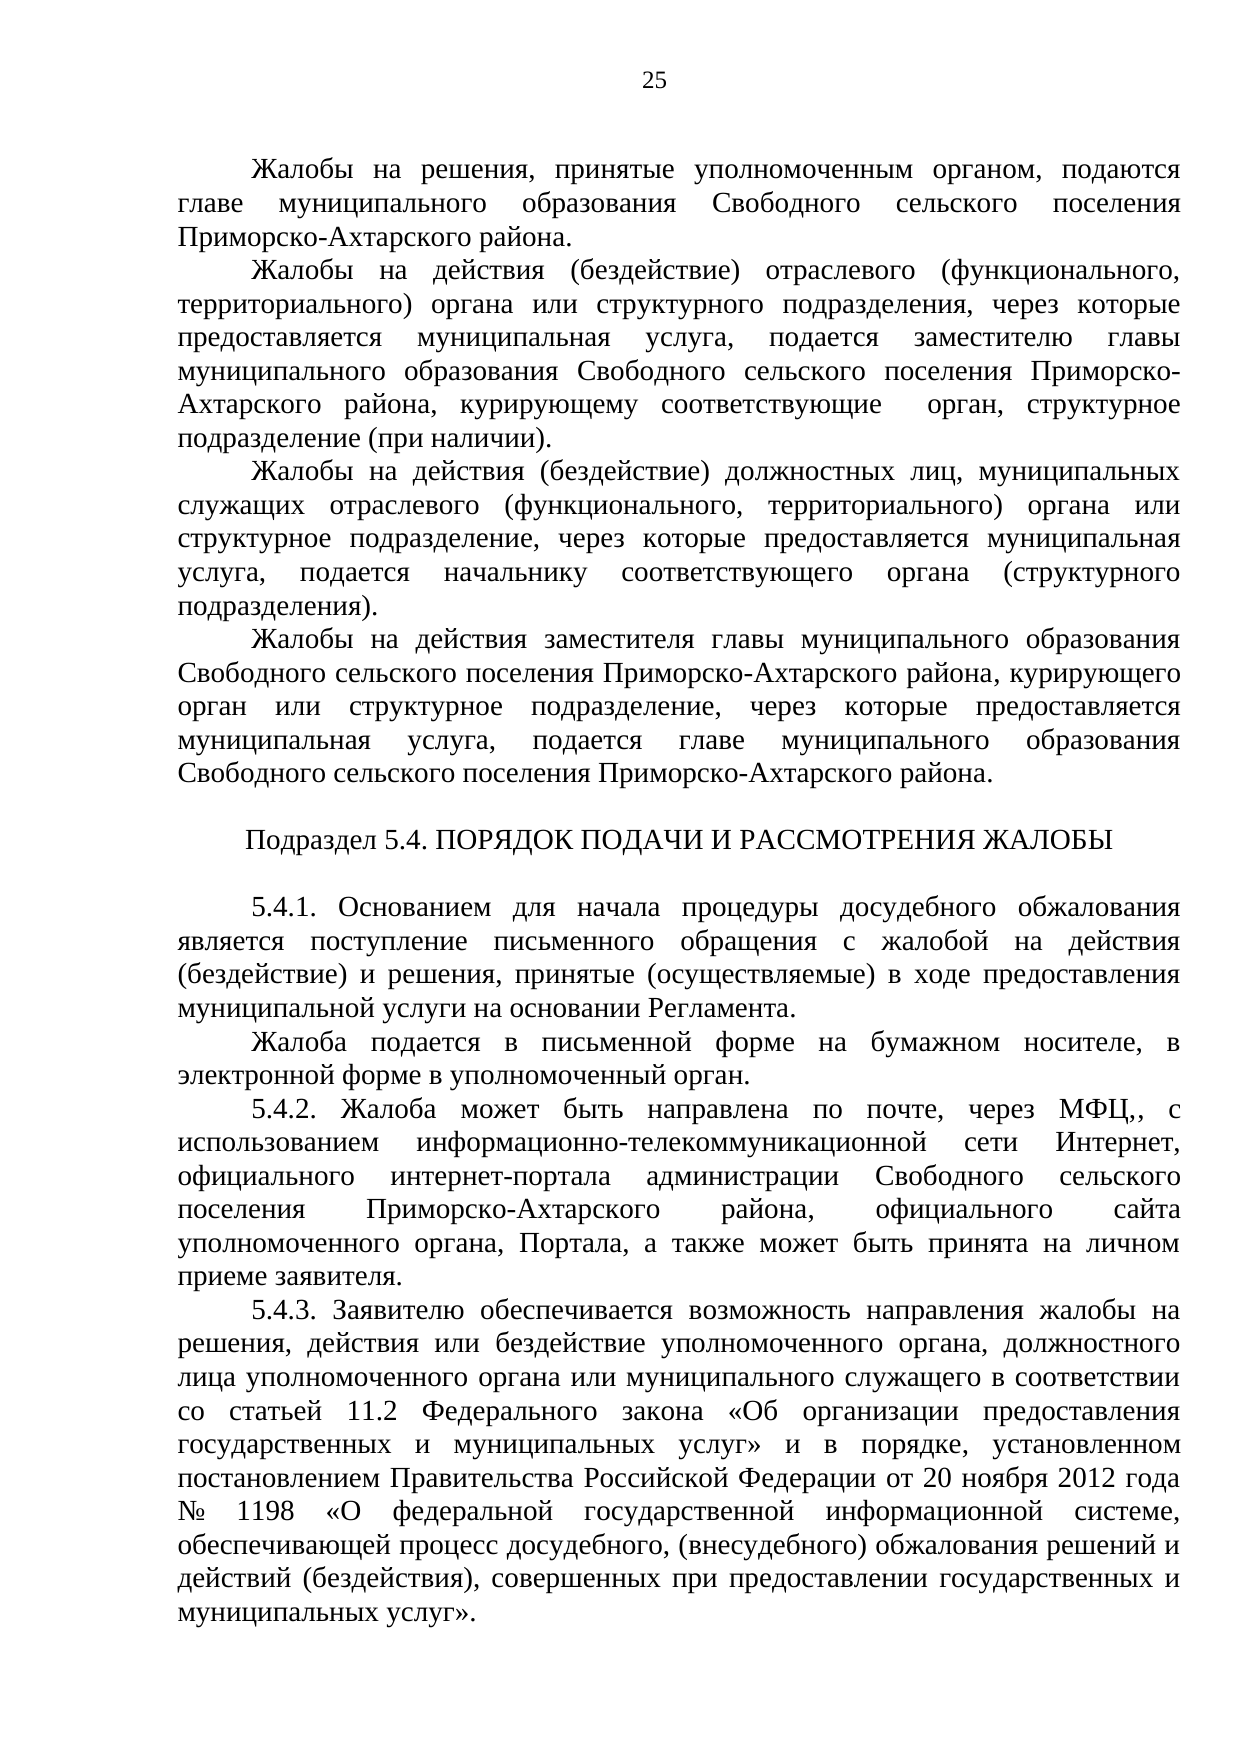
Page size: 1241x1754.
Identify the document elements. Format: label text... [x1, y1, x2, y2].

text Жалобы на действия (бездействие) отраслевого (функционального, территориального) органа или структурного подразделения, через которые предоставляется муниципальная услуга, подается заместителю главы муниципального образования Свободного сельского поселения Приморско-Ахтарского района, курирующему соответствующие орган, структурное подразделение (при наличии). [177, 252, 1181, 453]
text 5.4.3. Заявителю обеспечивается возможность направления жалобы на решения, действия или бездействие уполномоченного органа, должностного лица уполномоченного органа или муниципального служащего в соответствии со статьей 11.2 Федерального закона «Об организации предоставления государственных и муниципальных услуг» и в порядке, установленном постановлением Правительства Российской Федерации от 20 ноября 2012 года № 1198 «О федеральной государственной информационной системе, обеспечивающей процесс досудебного, (внесудебного) обжалования решений и действий (бездействия), совершенных при предоставлении государственных и муниципальных услуг». [177, 1292, 1181, 1627]
text Жалоба подается в письменной форме на бумажном носителе, в электронной форме в уполномоченный орган. [177, 1024, 1181, 1091]
text Подраздел 5.4. ПОРЯДОК ПОДАЧИ И РАССМОТРЕНИЯ ЖАЛОБЫ [177, 822, 1181, 856]
text Жалобы на решения, принятые уполномоченным органом, подаются главе муниципального образования Свободного сельского поселения Приморско-Ахтарского района. [177, 152, 1181, 252]
text Жалобы на действия (бездействие) должностных лиц, муниципальных служащих отраслевого (функционального, территориального) органа или структурное подразделение, через которые предоставляется муниципальная услуга, подается начальнику соответствующего органа (структурного подразделения). [177, 453, 1181, 621]
text 5.4.1. Основанием для начала процедуры досудебного обжалования является поступление письменного обращения с жалобой на действия (бездействие) и решения, принятые (осуществляемые) в ходе предоставления муниципальной услуги на основании Регламента. [177, 889, 1181, 1024]
text Жалобы на действия заместителя главы муниципального образования Свободного сельского поселения Приморско-Ахтарского района, курирующего орган или структурное подразделение, через которые предоставляется муниципальная услуга, подается главе муниципального образования Свободного сельского поселения Приморско-Ахтарского района. [177, 621, 1181, 789]
text 5.4.2. Жалоба может быть направлена по почте, через МФЦ,, с использованием информационно-телекоммуникационной сети Интернет, официального интернет-портала администрации Свободного сельского поселения Приморско-Ахтарского района, официального сайта уполномоченного органа, Портала, а также может быть принята на личном приеме заявителя. [177, 1091, 1181, 1292]
